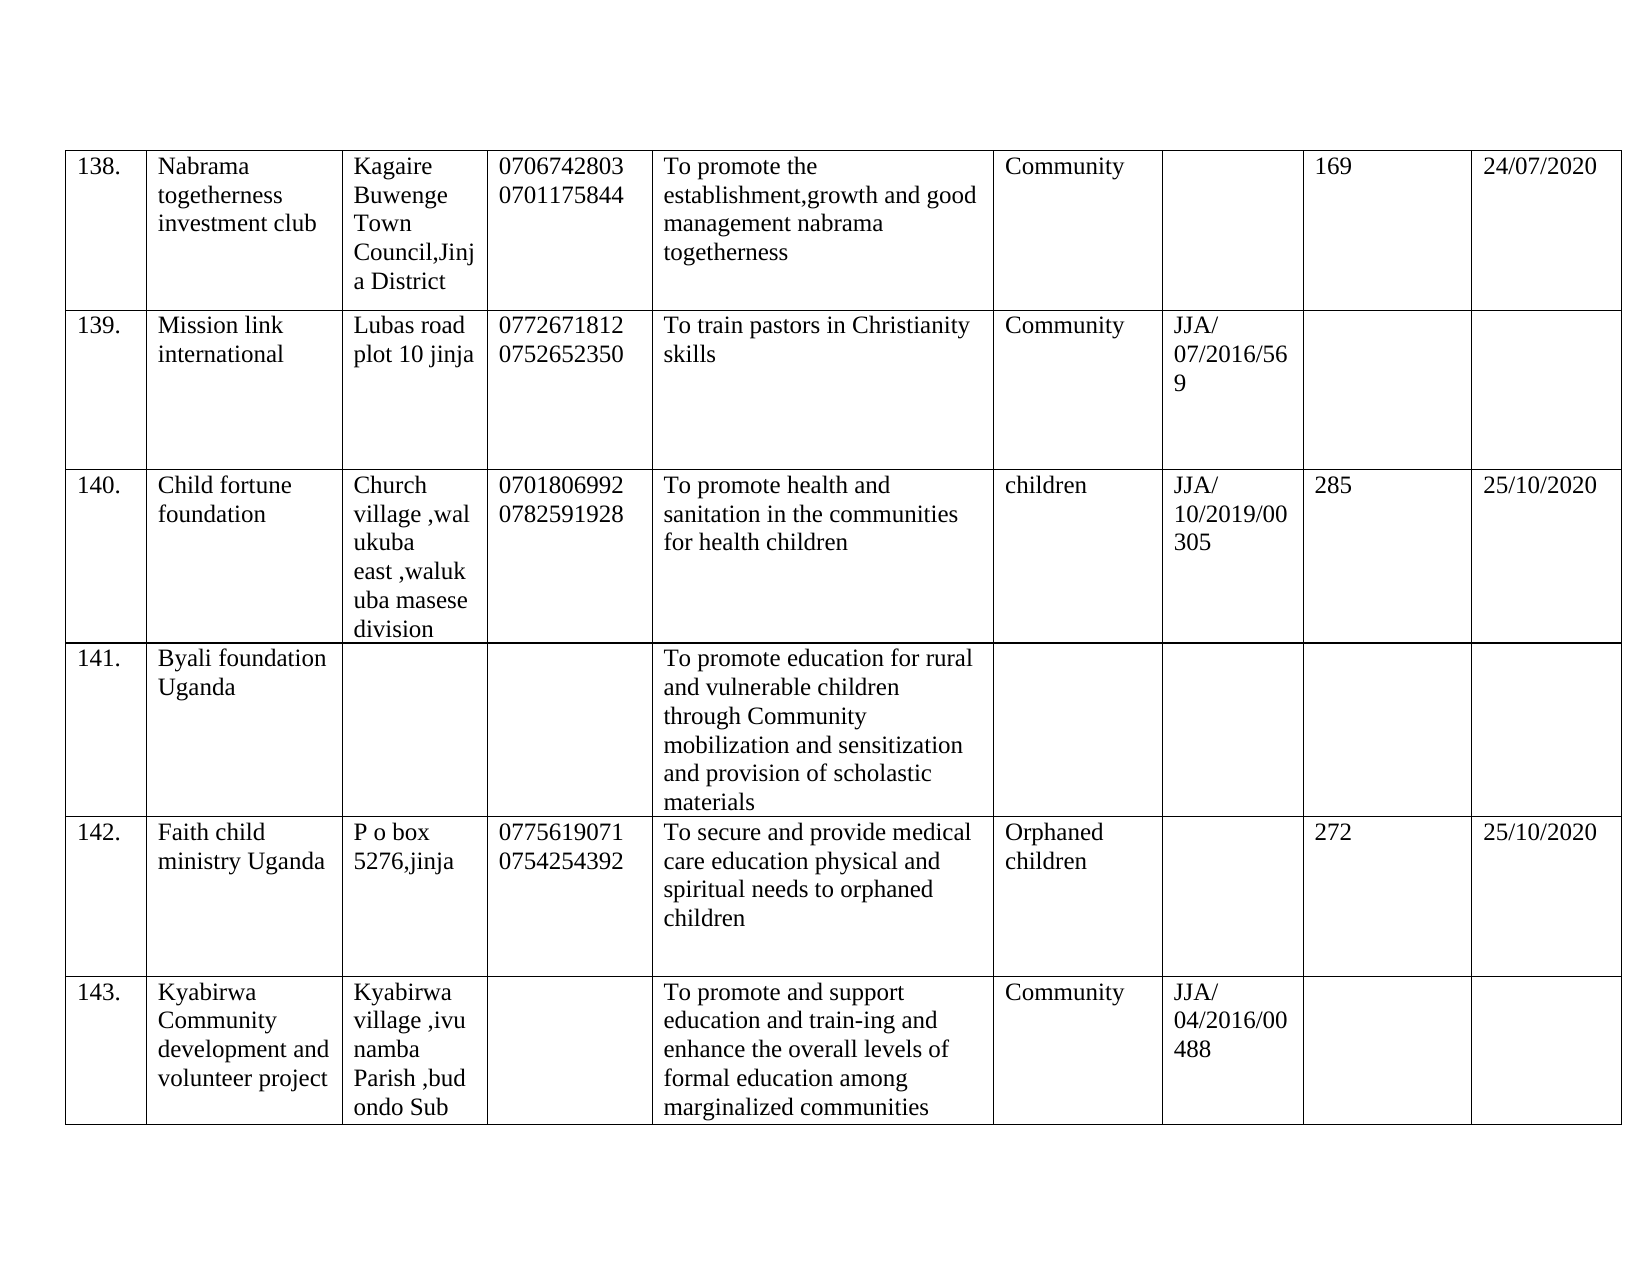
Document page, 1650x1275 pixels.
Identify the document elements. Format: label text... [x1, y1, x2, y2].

table_cell [1304, 644, 1471, 816]
table_cell Kagaire Buwenge Town Council,Jinja District [343, 151, 487, 309]
table_cell 169 [1304, 151, 1471, 309]
table_cell Community [994, 977, 1162, 1124]
table_cell 25/10/2020 [1472, 817, 1621, 976]
table_cell [488, 977, 652, 1124]
table_cell 285 [1304, 470, 1471, 642]
table_cell Orphaned children [994, 817, 1162, 976]
table_cell [66, 817, 146, 976]
table_cell To promote education for rural and vulnerable children through Community mobilization and sensitization and provision of scholastic materials [653, 644, 993, 816]
table_cell 0772671812 0752652350 [488, 311, 652, 469]
table_cell To secure and provide medical care education physical and spiritual needs to orphaned children [653, 817, 993, 976]
table_cell [1472, 977, 1621, 1124]
table_cell [1472, 311, 1621, 469]
table_cell children [994, 470, 1162, 642]
table_cell Faith child ministry Uganda [147, 817, 342, 976]
table_cell [994, 644, 1162, 816]
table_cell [343, 977, 487, 1124]
table_cell [1163, 817, 1303, 976]
table_cell [1163, 151, 1303, 309]
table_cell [653, 977, 993, 1124]
table_cell [66, 311, 146, 469]
table_cell 0701806992 0782591928 [488, 470, 652, 642]
table_cell [343, 644, 487, 816]
table_cell Mission link international [147, 311, 342, 469]
table_cell To train pastors in Christianity skills [653, 311, 993, 469]
table_cell Byali foundation Uganda [147, 644, 342, 816]
table_cell [66, 644, 146, 816]
table_cell [1163, 644, 1303, 816]
table_cell Community [994, 151, 1162, 309]
table_cell [488, 644, 652, 816]
table_cell Nabrama togetherness investment club [147, 151, 342, 309]
table_cell Lubas road plot 10 jinja [343, 311, 487, 469]
table_cell [1472, 644, 1621, 816]
table_cell 24/07/2020 [1472, 151, 1621, 309]
table_cell JJA/10/2019/00305 [1163, 470, 1303, 642]
table_cell Community [994, 311, 1162, 469]
table_cell JJA/07/2016/569 [1163, 311, 1303, 469]
table_cell [66, 977, 146, 1124]
table_cell 0706742803 0701175844 [488, 151, 652, 309]
table_cell To promote health and sanitation in the communities for health children [653, 470, 993, 642]
table_cell [1304, 977, 1471, 1124]
table_cell JJA/04/2016/00488 [1163, 977, 1303, 1124]
table_cell Church village ,walukuba east ,walukuba masese division [343, 470, 487, 642]
table_cell P o box 5276,jinja [343, 817, 487, 976]
table_cell 25/10/2020 [1472, 470, 1621, 642]
table_cell [1304, 311, 1471, 469]
table_cell 0775619071 0754254392 [488, 817, 652, 976]
table_cell Child fortune foundation [147, 470, 342, 642]
table_cell 272 [1304, 817, 1471, 976]
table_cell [147, 977, 342, 1124]
table_cell To promote the establishment,growth and good management nabrama togetherness [653, 151, 993, 309]
table_cell [66, 470, 146, 642]
table_cell [66, 151, 146, 309]
